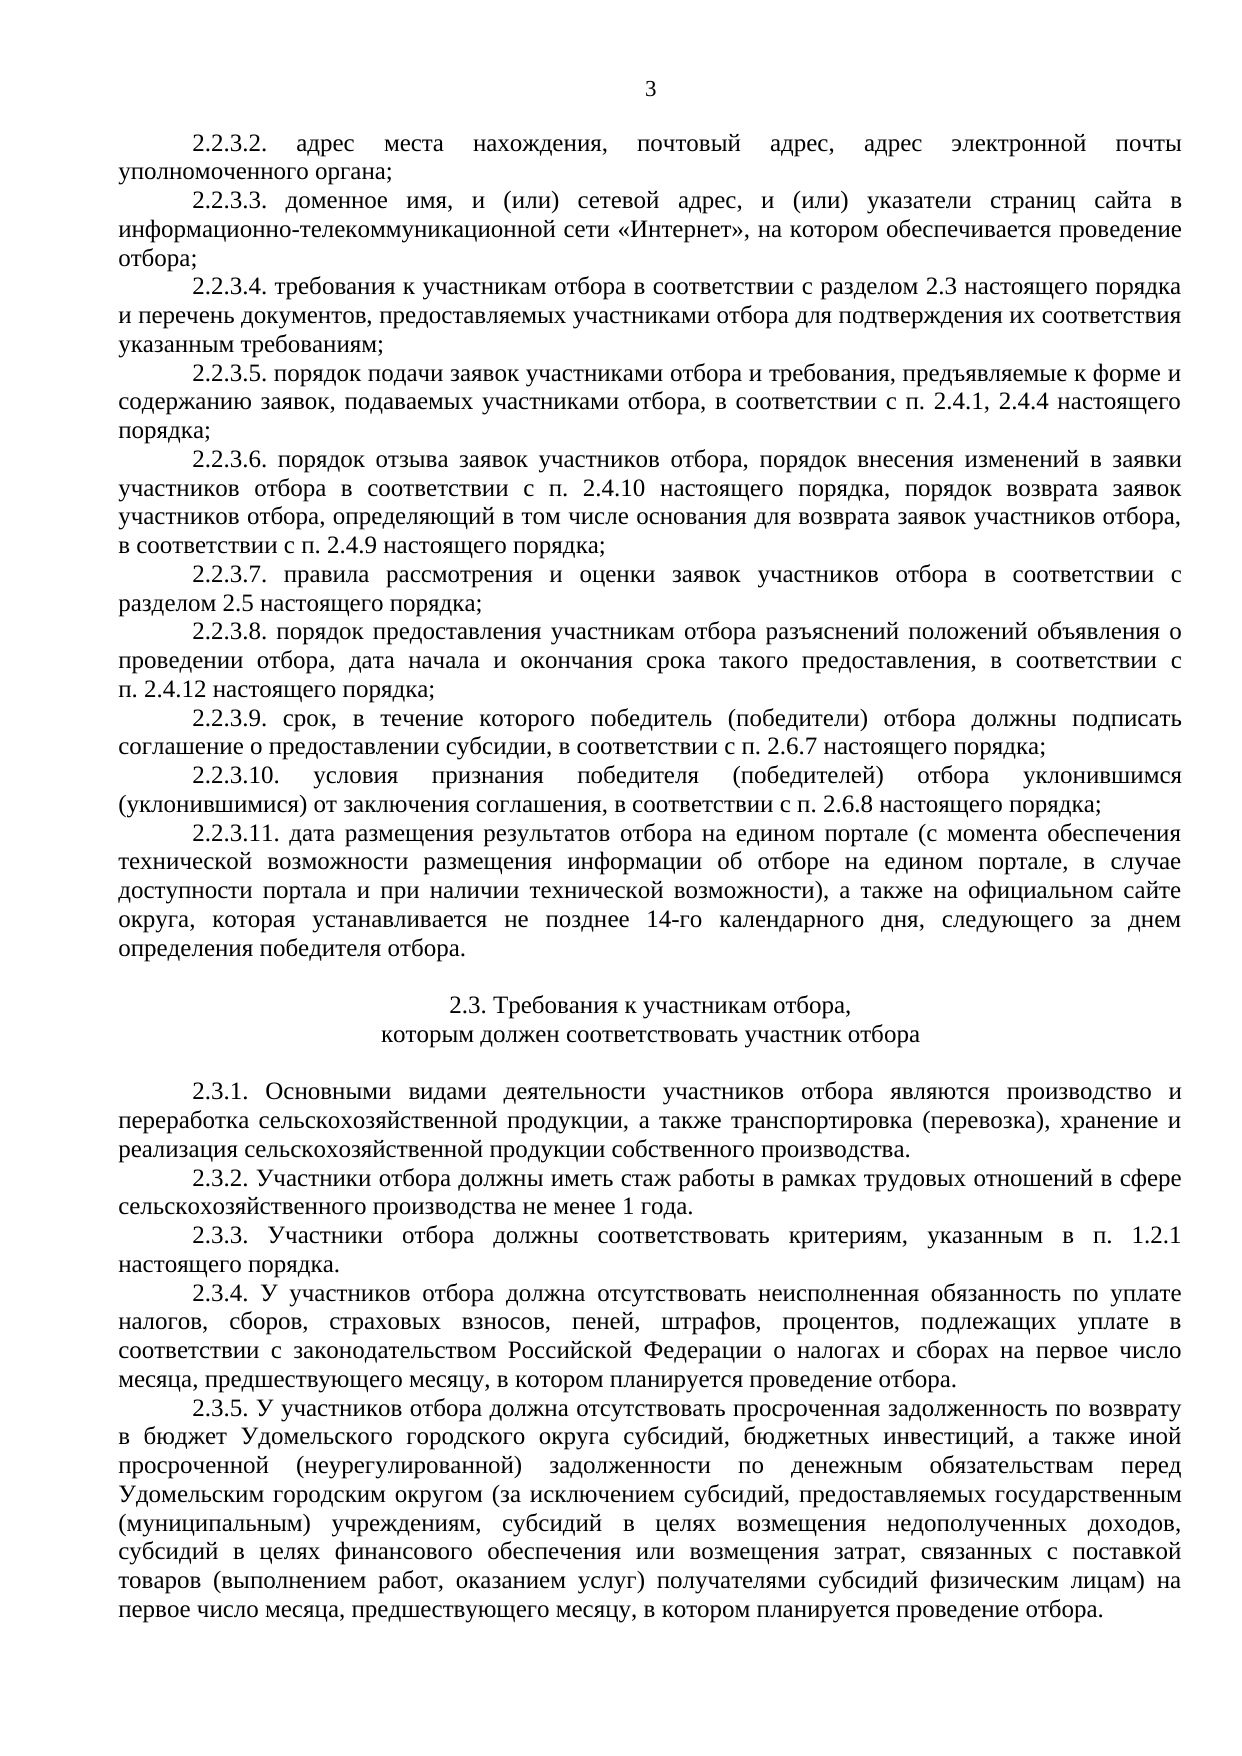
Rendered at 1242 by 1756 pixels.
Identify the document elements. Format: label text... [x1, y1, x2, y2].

list 2.3.3. Участники отбора должны соответствовать критериям, указанным в п. 1.2.1 настоящего порядка. [118, 1220, 1183, 1278]
list 2.2.3.4. требования к участникам отбора в соответствии с разделом 2.3 настоящего порядка и перечень документов, предоставляемых участниками отбора для подтверждения их соответствия указанным требованиям; [118, 271, 1183, 358]
list 2.3. Требования к участникам отбора, [118, 990, 1183, 1019]
list 2.2.3.9. срок, в течение которого победитель (победители) отбора должны подписать соглашение о предоставлении субсидии, в соответствии с п. 2.6.7 настоящего порядка; [118, 703, 1183, 760]
list 2.3.4. У участников отбора должна отсутствовать неисполненная обязанность по уплате налогов, сборов, страховых взносов, пеней, штрафов, процентов, подлежащих уплате в соответствии с законодательством Российской Федерации о налогах и сборах на первое число месяца, предшествующего месяцу, в котором планируется проведение отбора. [118, 1278, 1183, 1393]
list 2.3.1. Основными видами деятельности участников отбора являются производство и переработка сельскохозяйственной продукции, а также транспортировка (перевозка), хранение и реализация сельскохозяйственной продукции собственного производства. [118, 1076, 1183, 1163]
list 2.2.3.10. условия признания победителя (победителей) отбора уклонившимся (уклонившимися) от заключения соглашения, в соответствии с п. 2.6.8 настоящего порядка; [118, 760, 1183, 818]
list 2.2.3.3. доменное имя, и (или) сетевой адрес, и (или) указатели страниц сайта в информационно-телекоммуникационной сети «Интернет», на котором обеспечивается проведение отбора; [118, 185, 1183, 271]
list 2.2.3.8. порядок предоставления участникам отбора разъяснений положений объявления о проведении отбора, дата начала и окончания срока такого предоставления, в соответствии с п. 2.4.12 настоящего порядка; [118, 616, 1183, 703]
list 2.2.3.11. дата размещения результатов отбора на едином портале (с момента обеспечения технической возможности размещения информации об отборе на едином портале, в случае доступности портала и при наличии технической возможности), а также на официальном сайте округа, которая устанавливается не позднее 14-го календарного дня, следующего за днем определения победителя отбора. [118, 818, 1183, 961]
list 2.3.5. У участников отбора должна отсутствовать просроченная задолженность по возврату в бюджет Удомельского городского округа субсидий, бюджетных инвестиций, а также иной просроченной (неурегулированной) задолженности по денежным обязательствам перед Удомельским городским округом (за исключением субсидий, предоставляемых государственным (муниципальным) учреждениям, субсидий в целях возмещения недополученных доходов, субсидий в целях финансового обеспечения или возмещения затрат, связанных с поставкой товаров (выполнением работ, оказанием услуг) получателями субсидий физическим лицам) на первое число месяца, предшествующего месяцу, в котором планируется проведение отбора. [118, 1393, 1183, 1623]
list 2.2.3.5. порядок подачи заявок участниками отбора и требования, предъявляемые к форме и содержанию заявок, подаваемых участниками отбора, в соответствии с п. 2.4.1, 2.4.4 настоящего порядка; [118, 358, 1183, 444]
list которым должен соответствовать участник отбора [118, 1019, 1183, 1048]
list 2.2.3.6. порядок отзыва заявок участников отбора, порядок внесения изменений в заявки участников отбора в соответствии с п. 2.4.10 настоящего порядка, порядок возврата заявок участников отбора, определяющий в том числе основания для возврата заявок участников отбора, в соответствии с п. 2.4.9 настоящего порядка; [118, 444, 1183, 559]
list 2.2.3.7. правила рассмотрения и оценки заявок участников отбора в соответствии с разделом 2.5 настоящего порядка; [118, 559, 1183, 616]
list 2.2.3.2. адрес места нахождения, почтовый адрес, адрес электронной почты уполномоченного органа; [118, 128, 1183, 185]
list 2.3.2. Участники отбора должны иметь стаж работы в рамках трудовых отношений в сфере сельскохозяйственного производства не менее 1 года. [118, 1163, 1183, 1220]
